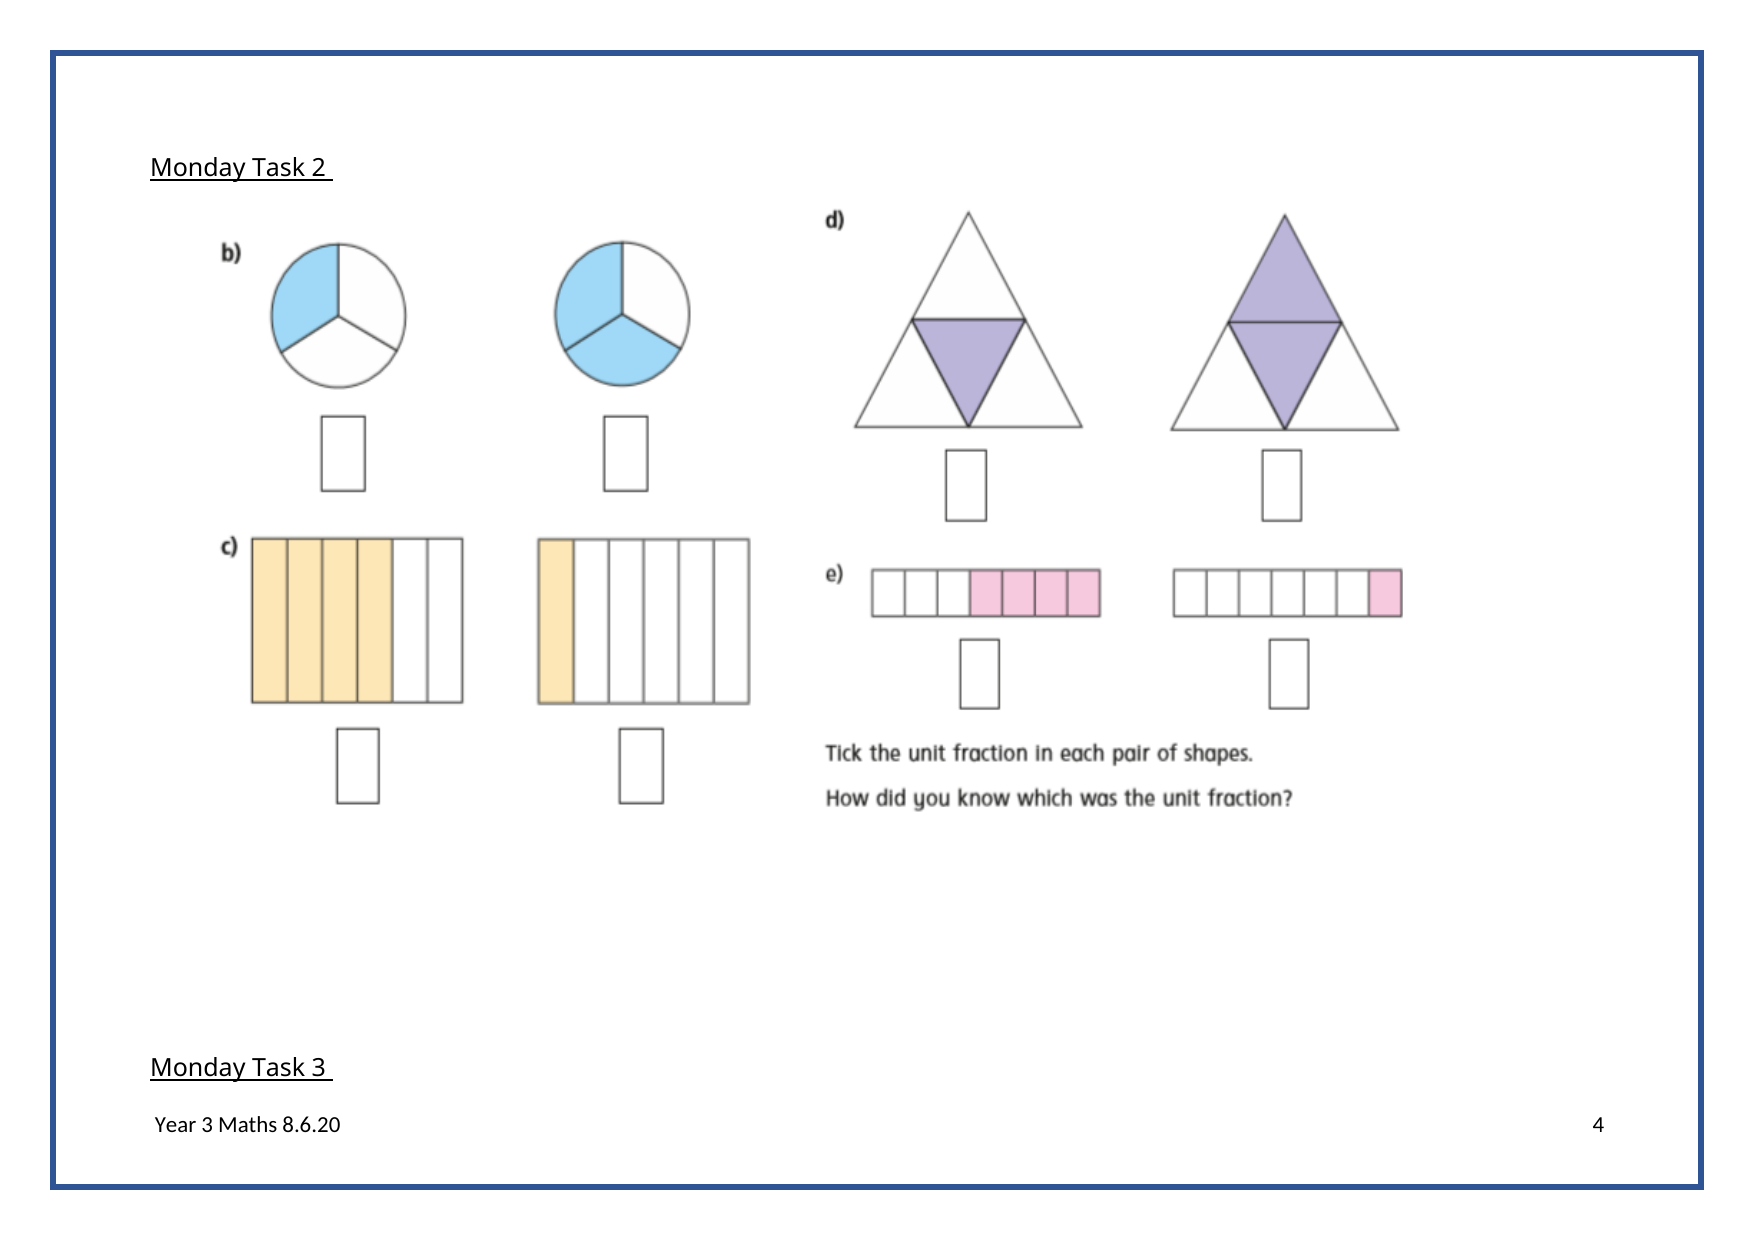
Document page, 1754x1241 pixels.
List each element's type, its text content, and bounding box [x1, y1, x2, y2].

text Monday Task 3 [150, 1050, 1604, 1084]
picture [150, 203, 1413, 818]
text Monday Task 2 [150, 150, 1604, 184]
